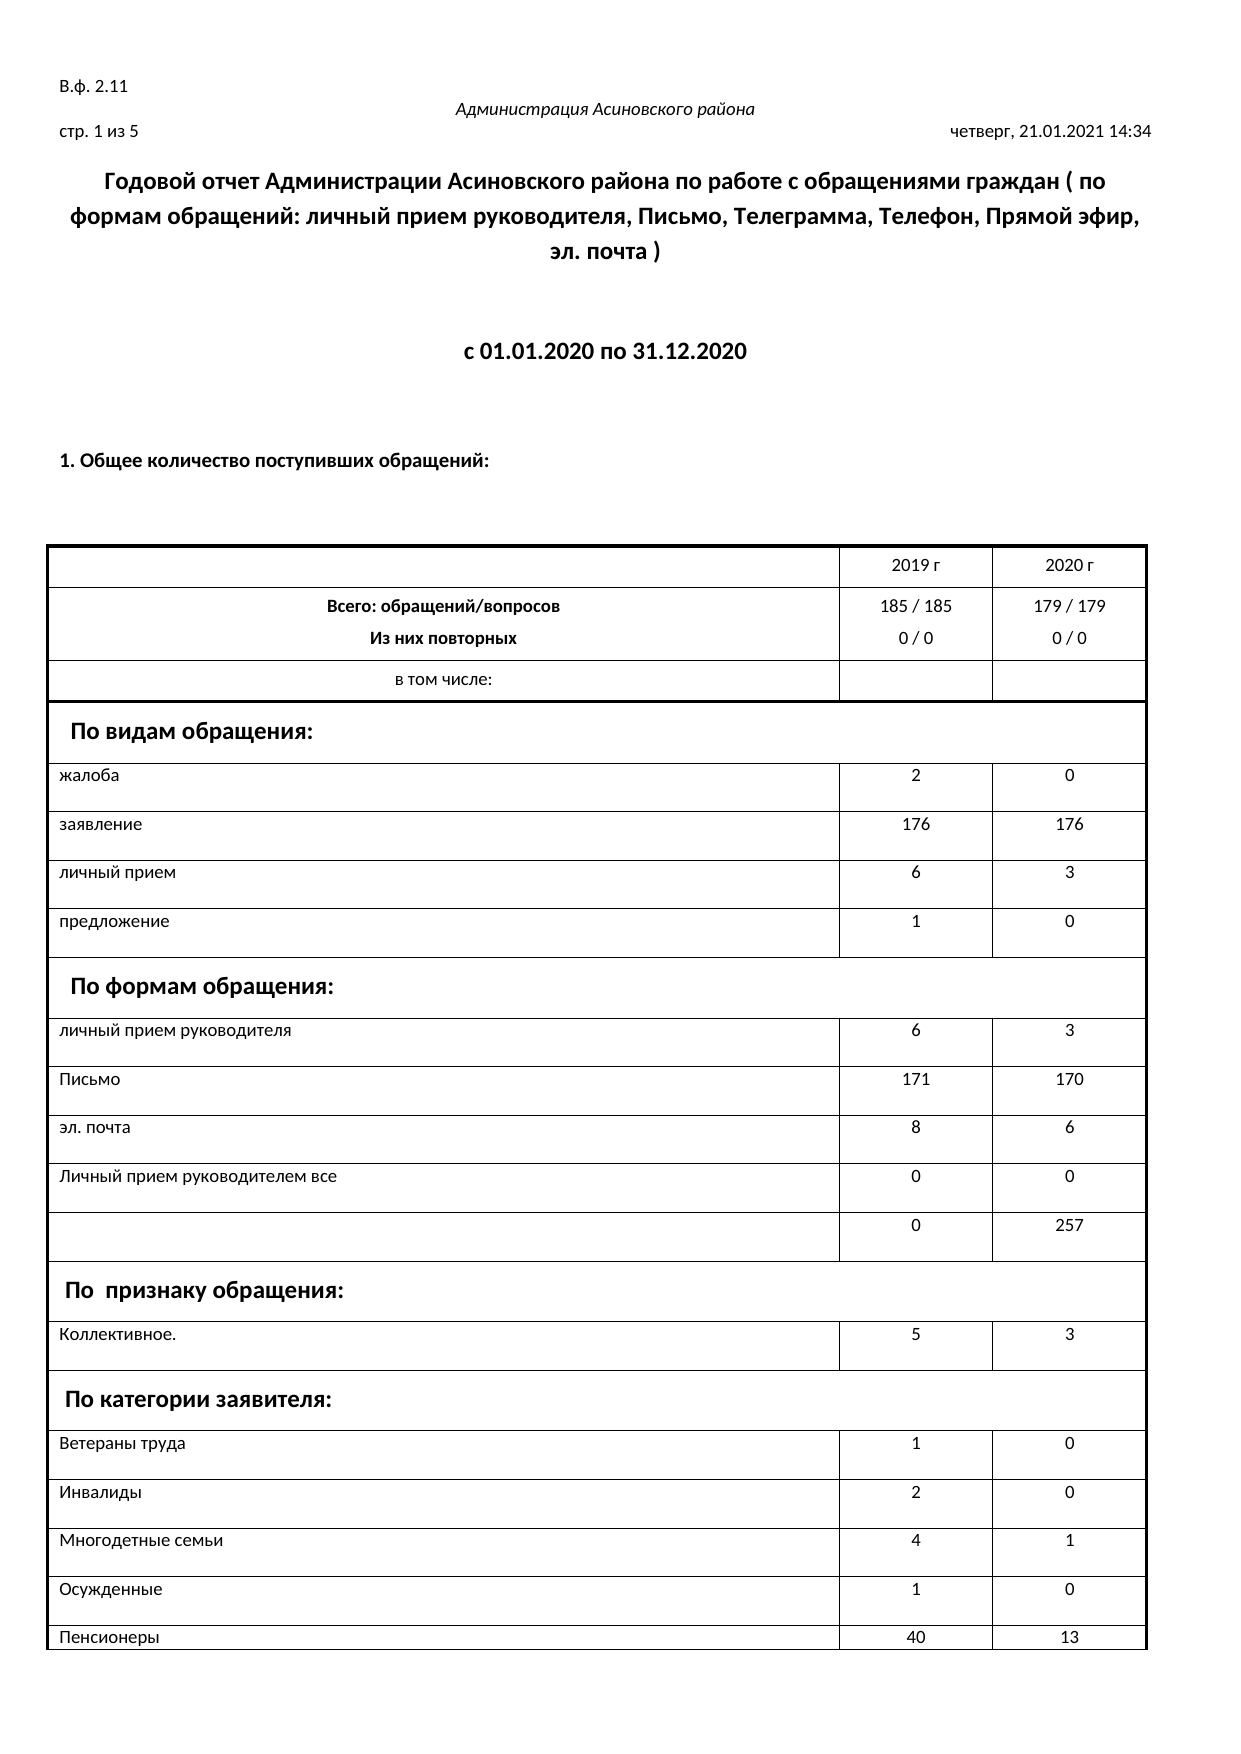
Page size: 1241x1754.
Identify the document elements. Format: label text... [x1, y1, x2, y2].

table_cell 0 [993, 909, 1145, 957]
table_cell 176 [993, 812, 1145, 860]
table_cell личный прием руководителя [49, 1019, 839, 1066]
table_cell в том числе: [49, 661, 839, 700]
table_cell 2 [840, 1480, 992, 1527]
table_cell [840, 661, 992, 700]
table_cell [993, 661, 1145, 700]
table_cell Инвалиды [49, 1480, 839, 1527]
table_cell 1 [840, 1577, 992, 1625]
table_cell 6 [840, 861, 992, 908]
table_header [49, 548, 839, 587]
table_cell 3 [993, 1019, 1145, 1066]
table_cell По формам обращения: [49, 958, 1145, 1017]
table_cell 185 / 185 0 / 0 [840, 588, 992, 659]
table_cell 0 [840, 1213, 992, 1261]
table_cell 40 [840, 1626, 992, 1649]
table_cell 3 [993, 861, 1145, 908]
table_cell Коллективное. [49, 1322, 839, 1370]
table_cell Пенсионеры [49, 1626, 839, 1649]
table_cell 257 [993, 1213, 1145, 1261]
table_cell 0 [993, 764, 1145, 811]
text c 01.01.2020 по 31.12.2020 [59, 335, 1152, 366]
table_cell Осужденные [49, 1577, 839, 1625]
table_cell 176 [840, 812, 992, 860]
table_cell 1 [993, 1529, 1145, 1576]
table_cell личный прием [49, 861, 839, 908]
table_cell 0 [993, 1164, 1145, 1212]
table_header 2020 г [993, 548, 1145, 587]
table_cell 13 [993, 1626, 1145, 1649]
table_cell 8 [840, 1116, 992, 1163]
table_cell предложение [49, 909, 839, 957]
table_header 2019 г [840, 548, 992, 587]
table_cell Письмо [49, 1067, 839, 1115]
table_cell 4 [840, 1529, 992, 1576]
table_cell 0 [993, 1577, 1145, 1625]
table_cell Личный прием руководителем все [49, 1164, 839, 1212]
table_cell 0 [993, 1431, 1145, 1479]
table_cell эл. почта [49, 1116, 839, 1163]
table_cell 6 [840, 1019, 992, 1066]
table_cell Многодетные семьи [49, 1529, 839, 1576]
table_cell заявление [49, 812, 839, 860]
table_cell 3 [993, 1322, 1145, 1370]
table_cell [49, 1213, 839, 1261]
table_cell жалоба [49, 764, 839, 811]
table_cell 1 [840, 909, 992, 957]
table_cell 179 / 179 0 / 0 [993, 588, 1145, 659]
text 1. Общее количество поступивших обращений: [59, 447, 1152, 472]
table_cell 5 [840, 1322, 992, 1370]
table_cell По признаку обращения: [49, 1262, 1145, 1321]
table_cell 0 [993, 1480, 1145, 1527]
table_cell 1 [840, 1431, 992, 1479]
table_cell Ветераны труда [49, 1431, 839, 1479]
table_cell 171 [840, 1067, 992, 1115]
text Годовой отчет Администрации Асиновского района по работе с обращениями граждан ( по формам обращений: личный прием руководителя, Письмо, Телеграмма, Телефон, Прямой эфир, эл. почта ) [59, 165, 1152, 266]
table_cell По видам обращения: [49, 703, 1145, 762]
table_cell Всего: обращений/вопросов Из них повторных [49, 588, 839, 659]
table_cell По категории заявителя: [49, 1371, 1145, 1430]
table_cell 170 [993, 1067, 1145, 1115]
table_cell 2 [840, 764, 992, 811]
table_cell 0 [840, 1164, 992, 1212]
table_cell 6 [993, 1116, 1145, 1163]
